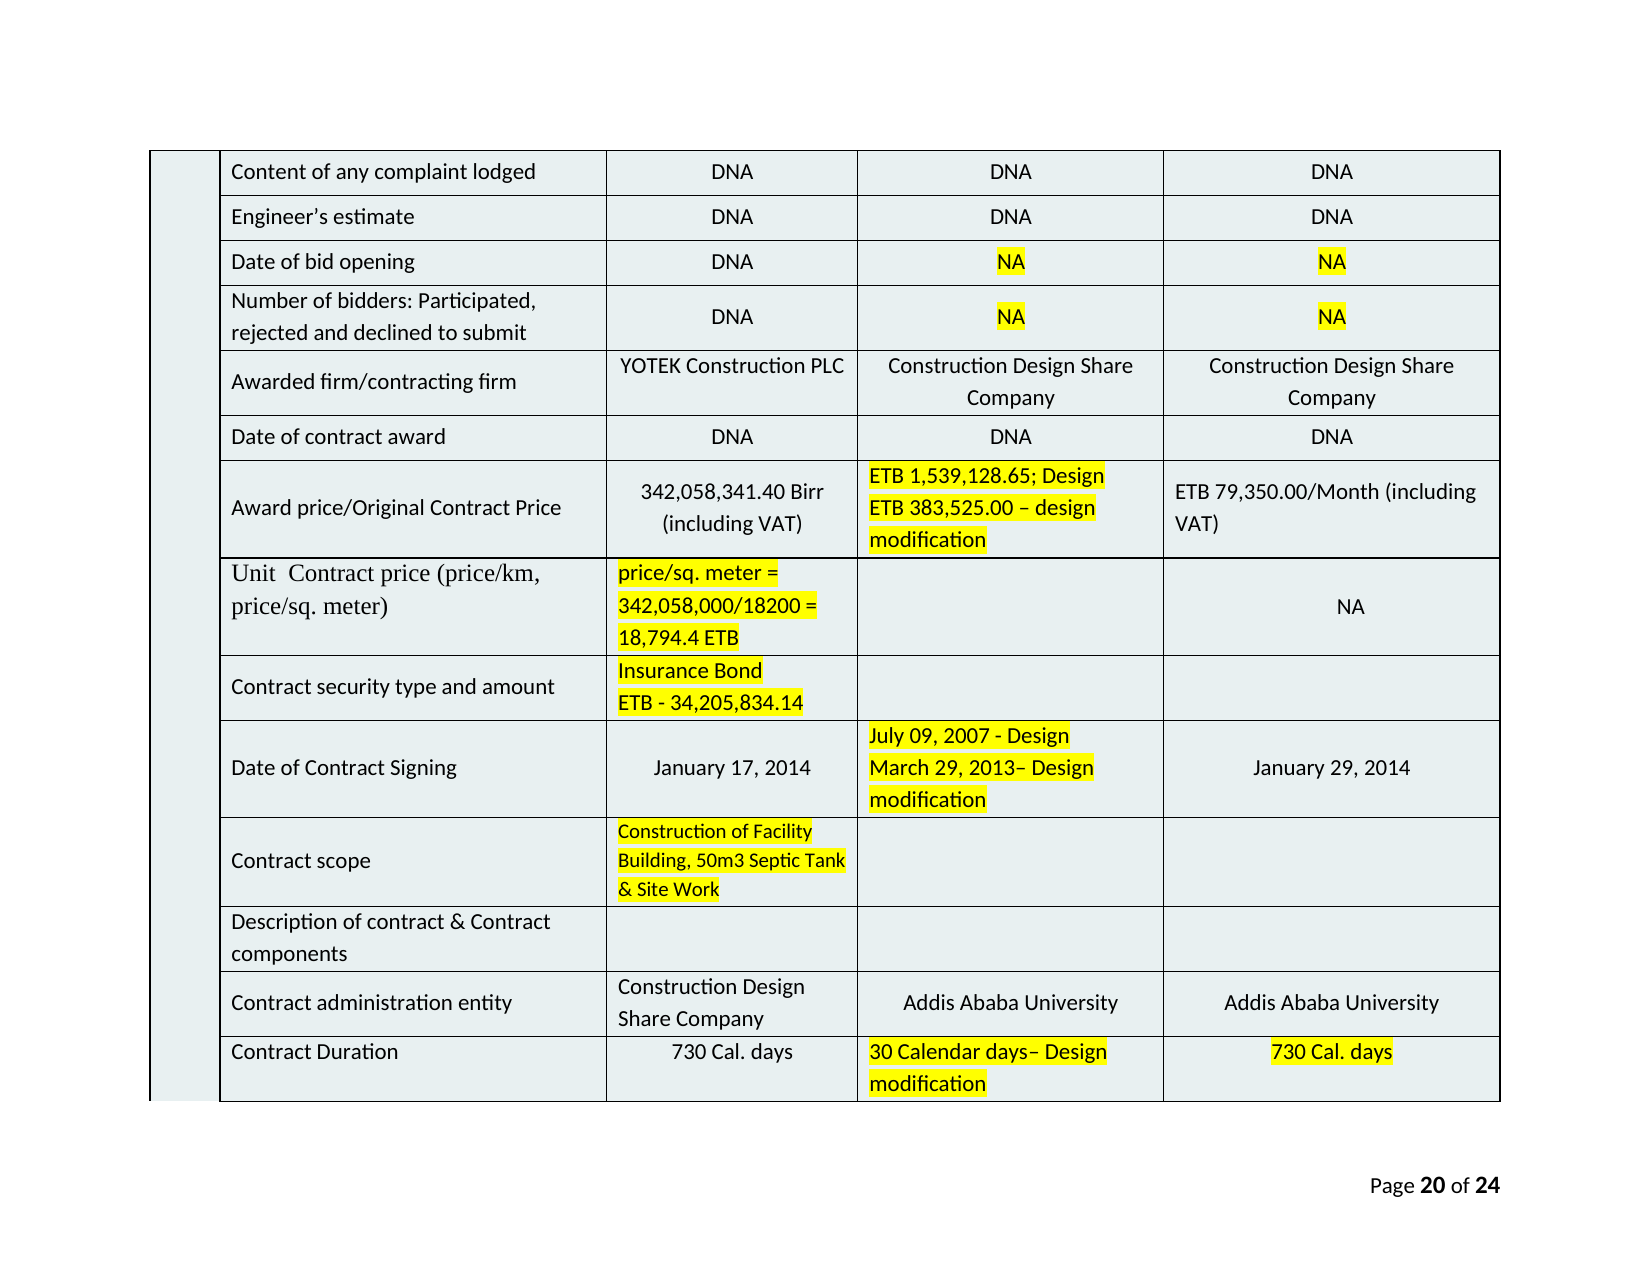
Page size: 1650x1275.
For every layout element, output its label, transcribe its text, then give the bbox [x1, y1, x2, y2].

table_cell Date of contract award [221, 416, 606, 460]
table_cell DNA [858, 151, 1163, 195]
table_cell 730 Cal. days [1164, 1037, 1499, 1101]
table_cell ETB 79,350.00/Month (including VAT) [1164, 461, 1499, 557]
table_cell [1164, 907, 1499, 971]
table_cell DNA [858, 416, 1163, 460]
table_cell Contract Duration [221, 1037, 606, 1101]
table_cell Addis Ababa University [858, 972, 1163, 1036]
table_cell Number of bidders: Participated, rejected and declined to submit [221, 286, 606, 350]
table_cell Date of bid opening [221, 241, 606, 285]
table_cell DNA [607, 286, 857, 350]
table_cell 30 Calendar days– Design modification [858, 1037, 1163, 1101]
table_cell Construction Design Share Company [607, 972, 857, 1036]
table_cell Unit Contract price (price/km, price/sq. meter) [221, 559, 606, 655]
table_cell Contract administration entity [221, 972, 606, 1036]
table_cell DNA [1164, 196, 1499, 240]
table_cell Date of Contract Signing [221, 721, 606, 817]
table_cell Insurance Bond ETB - 34,205,834.14 [607, 656, 857, 720]
table_cell Award price/Original Contract Price [221, 461, 606, 557]
table_cell [1164, 818, 1499, 906]
table_cell 342,058,341.40 Birr (including VAT) [607, 461, 857, 557]
table_cell NA [1164, 241, 1499, 285]
table_cell DNA [607, 151, 857, 195]
table_cell price/sq. meter = 342,058,000/18200 = 18,794.4 ETB [607, 559, 857, 655]
table_cell [1164, 656, 1499, 720]
table_cell Construction of Facility Building, 50m3 Septic Tank & Site Work [607, 818, 857, 906]
table_cell January 29, 2014 [1164, 721, 1499, 817]
table_cell NA [1164, 559, 1499, 655]
table_cell Description of contract & Contract components [221, 907, 606, 971]
table_cell DNA [858, 196, 1163, 240]
table_cell NA [858, 286, 1163, 350]
table_cell [858, 818, 1163, 906]
table_cell Contract scope [221, 818, 606, 906]
table_cell Contract security type and amount [221, 656, 606, 720]
table_cell Construction Design Share Company [1164, 351, 1499, 415]
table_cell DNA [1164, 416, 1499, 460]
table_cell [607, 907, 857, 971]
table_cell NA [1164, 286, 1499, 350]
table_cell [858, 559, 1163, 655]
table_cell DNA [607, 241, 857, 285]
table_cell July 09, 2007 - Design March 29, 2013– Design modification [858, 721, 1163, 817]
table_cell DNA [607, 196, 857, 240]
table_cell 730 Cal. days [607, 1037, 857, 1101]
table_cell DNA [1164, 151, 1499, 195]
table_cell Construction Design Share Company [858, 351, 1163, 415]
table_cell Addis Ababa University [1164, 972, 1499, 1036]
table_cell [858, 907, 1163, 971]
table_cell NA [858, 241, 1163, 285]
table_cell DNA [607, 416, 857, 460]
table_cell Content of any complaint lodged [221, 151, 606, 195]
table_cell [858, 656, 1163, 720]
table_cell ETB 1,539,128.65; Design ETB 383,525.00 – design modification [858, 461, 1163, 557]
table_cell Engineer’s estimate [221, 196, 606, 240]
table_cell YOTEK Construction PLC [607, 351, 857, 415]
table_cell January 17, 2014 [607, 721, 857, 817]
table_cell Awarded firm/contracting firm [221, 351, 606, 415]
